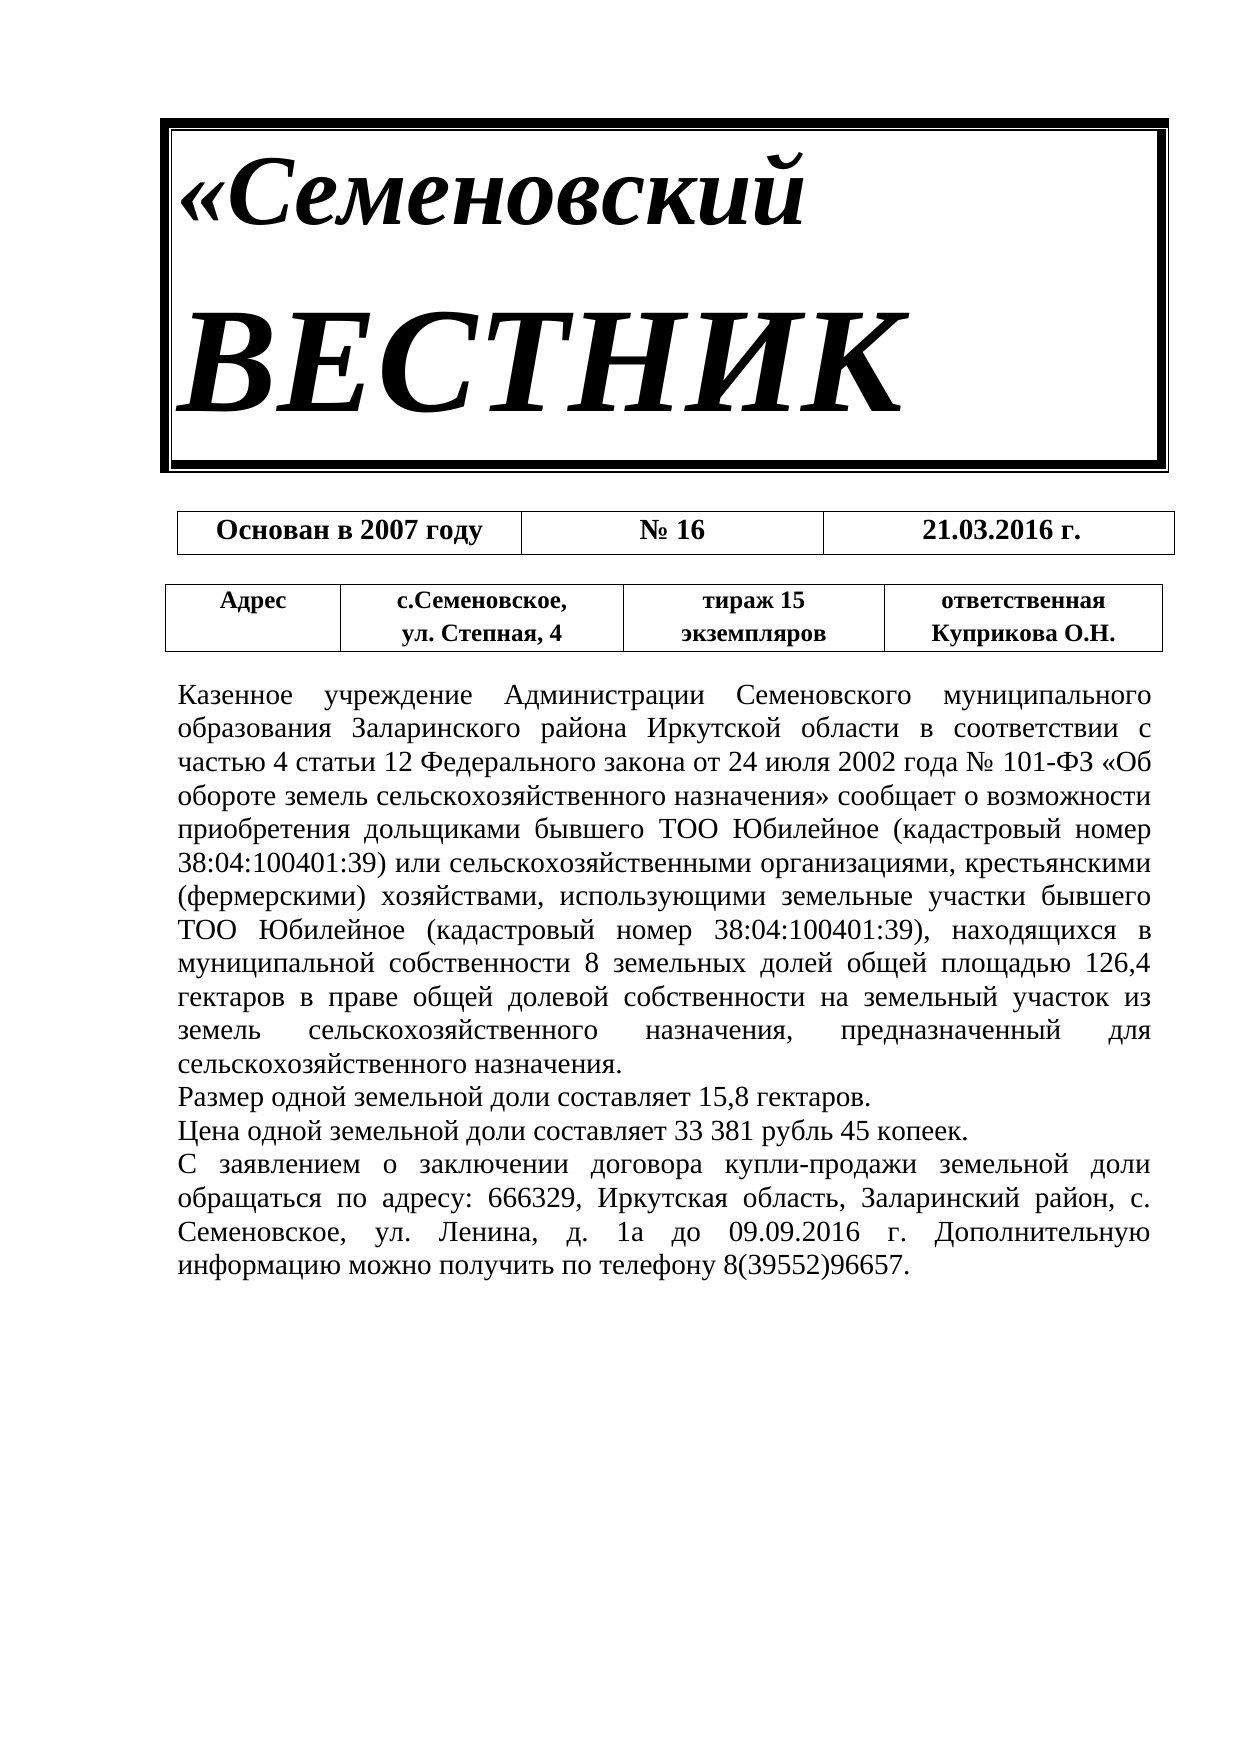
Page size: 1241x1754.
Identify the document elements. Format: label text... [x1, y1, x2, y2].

table_header с.Семеновское, ул. Степная, 4 [341, 585, 623, 651]
table_header Адрес [166, 585, 340, 651]
table_header Основан в 2007 году [178, 512, 521, 554]
table_header ответственная Куприкова О.Н. [885, 585, 1162, 651]
table_header № 16 [522, 512, 823, 554]
table_header тираж 15 экземпляров [624, 585, 884, 651]
text Цена одной земельной доли составляет 33 381 рубль 45 копеек. [177, 1113, 1152, 1147]
table_header «Семеновский ВЕСТНИК [172, 131, 1157, 460]
text Казенное учреждение Администрации Семеновского муниципального образования Заларинского района Иркутской области в соответствии с частью 4 статьи 12 Федерального закона от 24 июля 2002 года № 101-ФЗ «Об обороте земель сельскохозяйственного назначения» сообщает о возможности приобретения дольщиками бывшего ТОО Юбилейное (кадастровый номер 38:04:100401:39) или сельскохозяйственными организациями, крестьянскими (фермерскими) хозяйствами, использующими земельные участки бывшего ТОО Юбилейное (кадастровый номер 38:04:100401:39), находящихся в муниципальной собственности 8 земельных долей общей площадью 126,4 гектаров в праве общей долевой собственности на земельный участок из земель сельскохозяйственного назначения, предназначенный для сельскохозяйственного назначения. [177, 652, 1152, 1079]
table_header 21.03.2016 г. [824, 512, 1174, 554]
text С заявлением о заключении договора купли-продажи земельной доли обращаться по адресу: 666329, Иркутская область, Заларинский район, с. Семеновское, ул. Ленина, д. 1а до 09.09.2016 г. Дополнительную информацию можно получить по телефону 8(39552)96657. [177, 1147, 1152, 1281]
text Размер одной земельной доли составляет 15,8 гектаров. [177, 1079, 1152, 1113]
